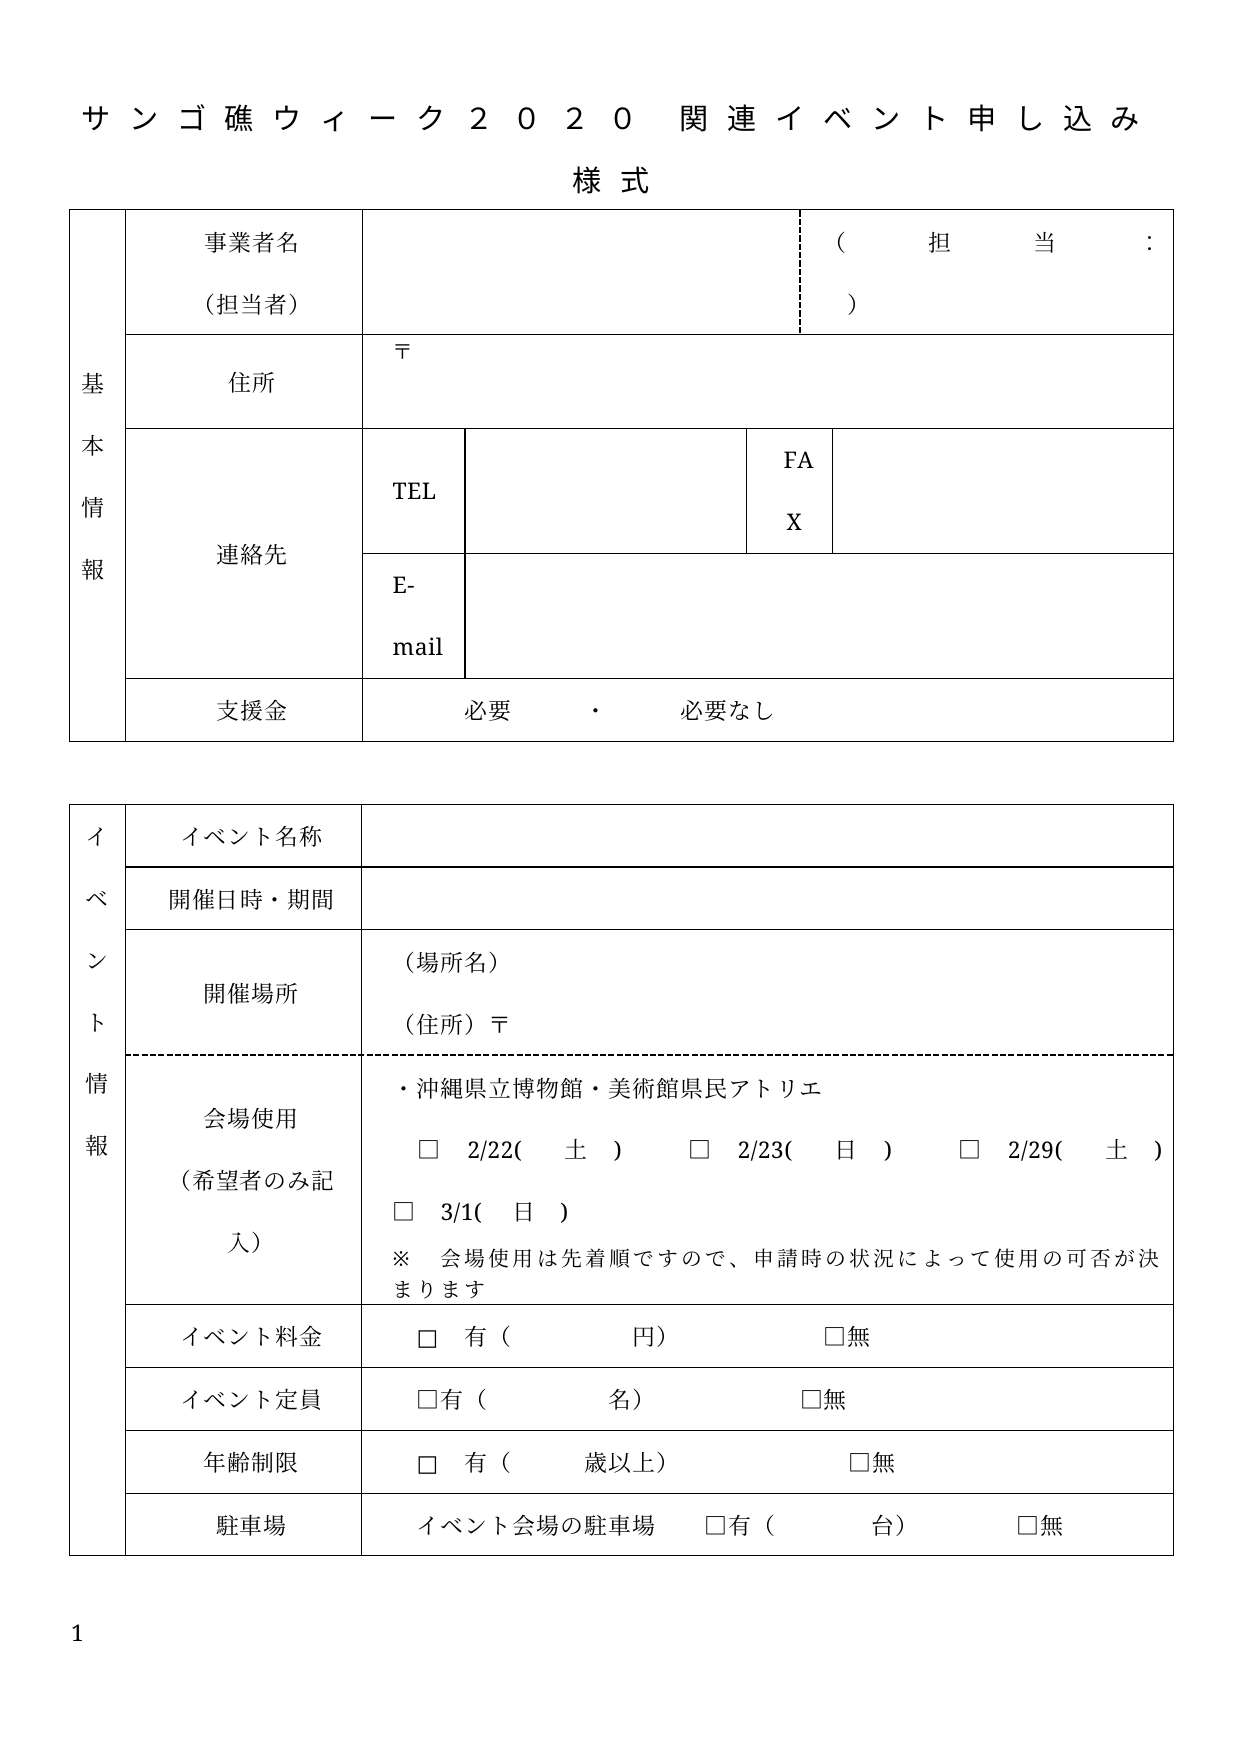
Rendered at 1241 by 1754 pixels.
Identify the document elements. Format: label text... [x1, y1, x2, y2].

table_cell 開催場所 [126, 930, 361, 1054]
table_cell [466, 554, 1173, 678]
table_cell □有（ 円） □無 [362, 1305, 1173, 1367]
table_cell イベント定員 [126, 1368, 361, 1429]
table_header [363, 210, 800, 334]
table_cell 必要 ・ 必要なし [363, 679, 1173, 741]
table_header イベント名称 [126, 805, 361, 866]
table_cell E-mail [363, 554, 464, 678]
table_cell 支援金 [126, 679, 362, 741]
table_cell TEL [363, 429, 464, 553]
table_cell [466, 429, 746, 553]
table_cell [833, 429, 1173, 553]
table_header 事業者名 （担当者） [126, 210, 362, 334]
table_header 基本情報 [70, 210, 125, 741]
table_cell □有（ 名） □無 [362, 1368, 1173, 1429]
table_cell [362, 868, 1173, 929]
table_header [362, 805, 1173, 866]
text サンゴ礁ウィーク２０２０ 関連イベント申し込み様式 [81, 86, 1159, 209]
table_cell （場所名） （住所）〒 [362, 930, 1173, 1054]
table_cell 開催日時・期間 [126, 868, 361, 929]
table_cell イベント会場の駐車場 □有（ 台） □無 [362, 1494, 1173, 1555]
table_cell 〒 [363, 335, 1173, 428]
table_cell イベント料金 [126, 1305, 361, 1367]
table_cell 会場使用 （希望者のみ記入） [126, 1054, 361, 1304]
table_cell ・沖縄県立博物館・美術館県民アトリエ □2/22(土) □2/23(日) □2/29(土) □3/1(日) ※会場使用は先着順ですので、申請時の状況によって使用の可否が決まります [362, 1054, 1173, 1304]
table_cell 駐車場 [126, 1494, 361, 1555]
table_cell □有（ 歳以上） □無 [362, 1431, 1173, 1492]
table_cell FAX [747, 429, 832, 553]
table_header イベント情報 [70, 805, 125, 1555]
table_cell 住所 [126, 335, 362, 428]
table_cell 連絡先 [126, 429, 362, 678]
table_cell 年齢制限 [126, 1431, 361, 1492]
table_header （担当： ） [800, 210, 1173, 334]
